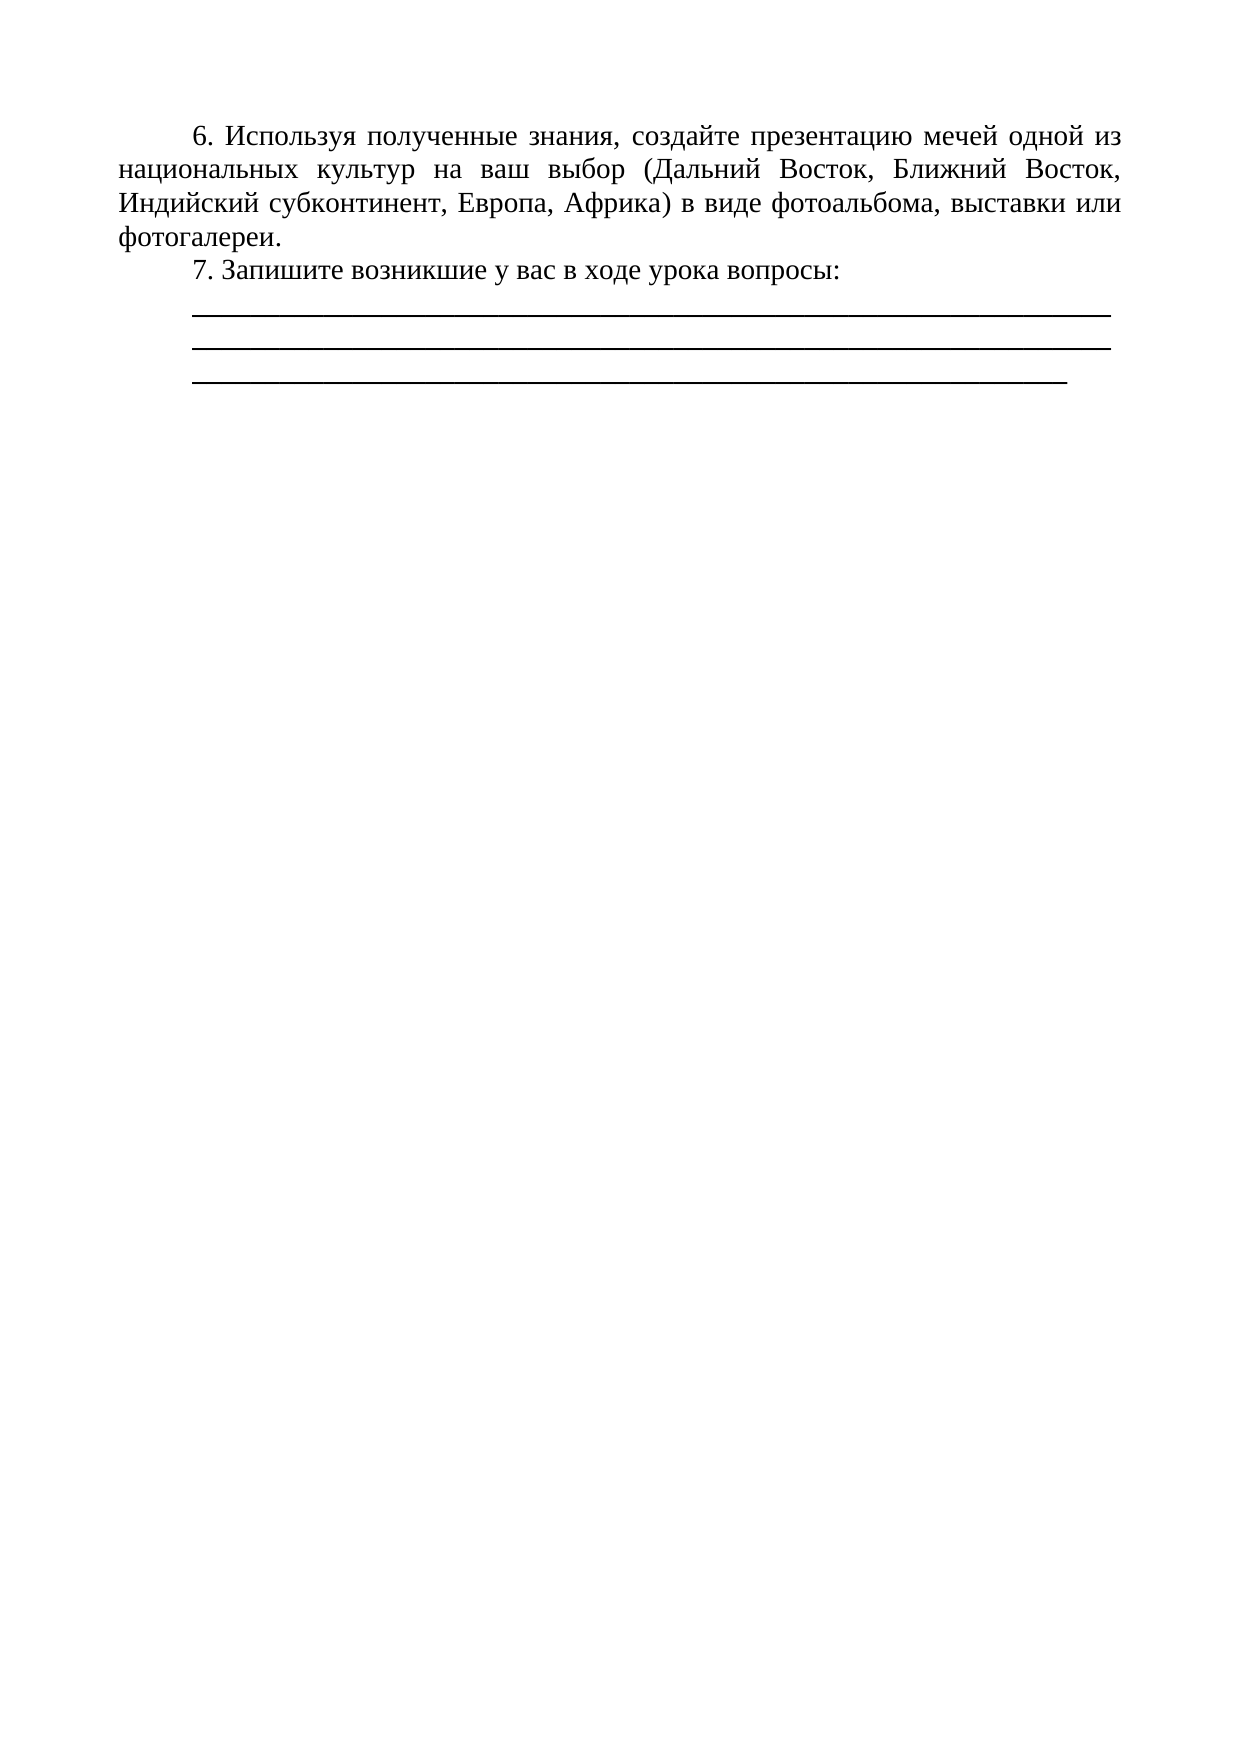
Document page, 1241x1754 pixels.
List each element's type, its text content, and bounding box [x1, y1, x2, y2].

text __________________________________________________________________________________________________________________________________________________________________________________________ [192, 286, 1122, 386]
text 6. Используя полученные знания, создайте презентацию мечей одной из национальных культур на ваш выбор (Дальний Восток, Ближний Восток, Индийский субконтинент, Европа, Африка) в виде фотоальбома, выставки или фотогалереи. [118, 118, 1122, 252]
text 7. Запишите возникшие у вас в ходе урока вопросы: [118, 252, 1122, 286]
